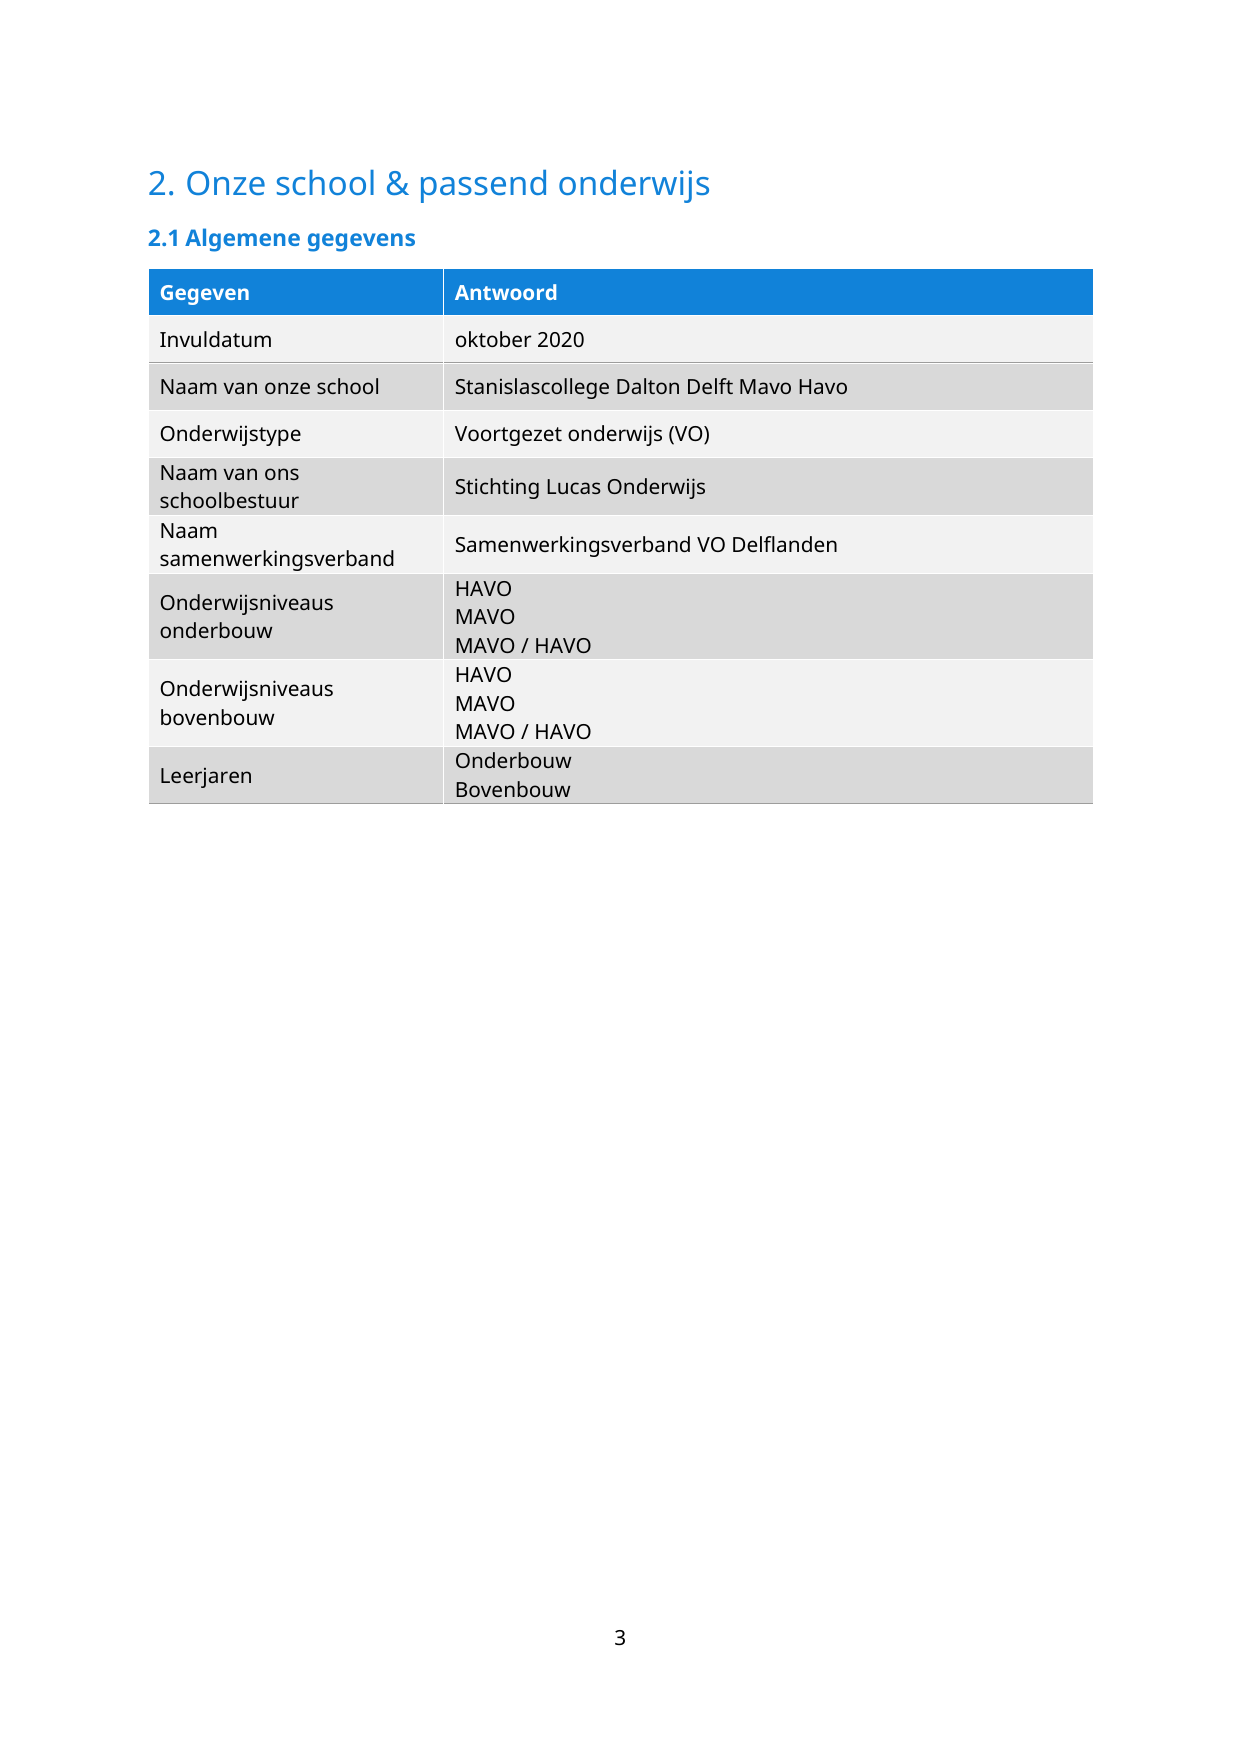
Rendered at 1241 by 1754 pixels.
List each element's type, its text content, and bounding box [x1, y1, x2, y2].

table_cell Naam van ons schoolbestuur [149, 458, 443, 515]
table_cell [444, 316, 1093, 362]
table_cell [444, 516, 1093, 573]
text Onze school & passend onderwijs [148, 160, 1093, 206]
table_cell Onderwijstype [149, 411, 443, 457]
table_cell Naam van onze school [149, 364, 443, 410]
table_cell [444, 458, 1093, 515]
table_cell Naam samenwerkingsverband [149, 516, 443, 573]
table_header Gegeven [149, 269, 443, 315]
table_header Antwoord [444, 269, 1093, 315]
text Algemene gegevens [148, 222, 1093, 253]
table_cell Invuldatum [149, 316, 443, 362]
